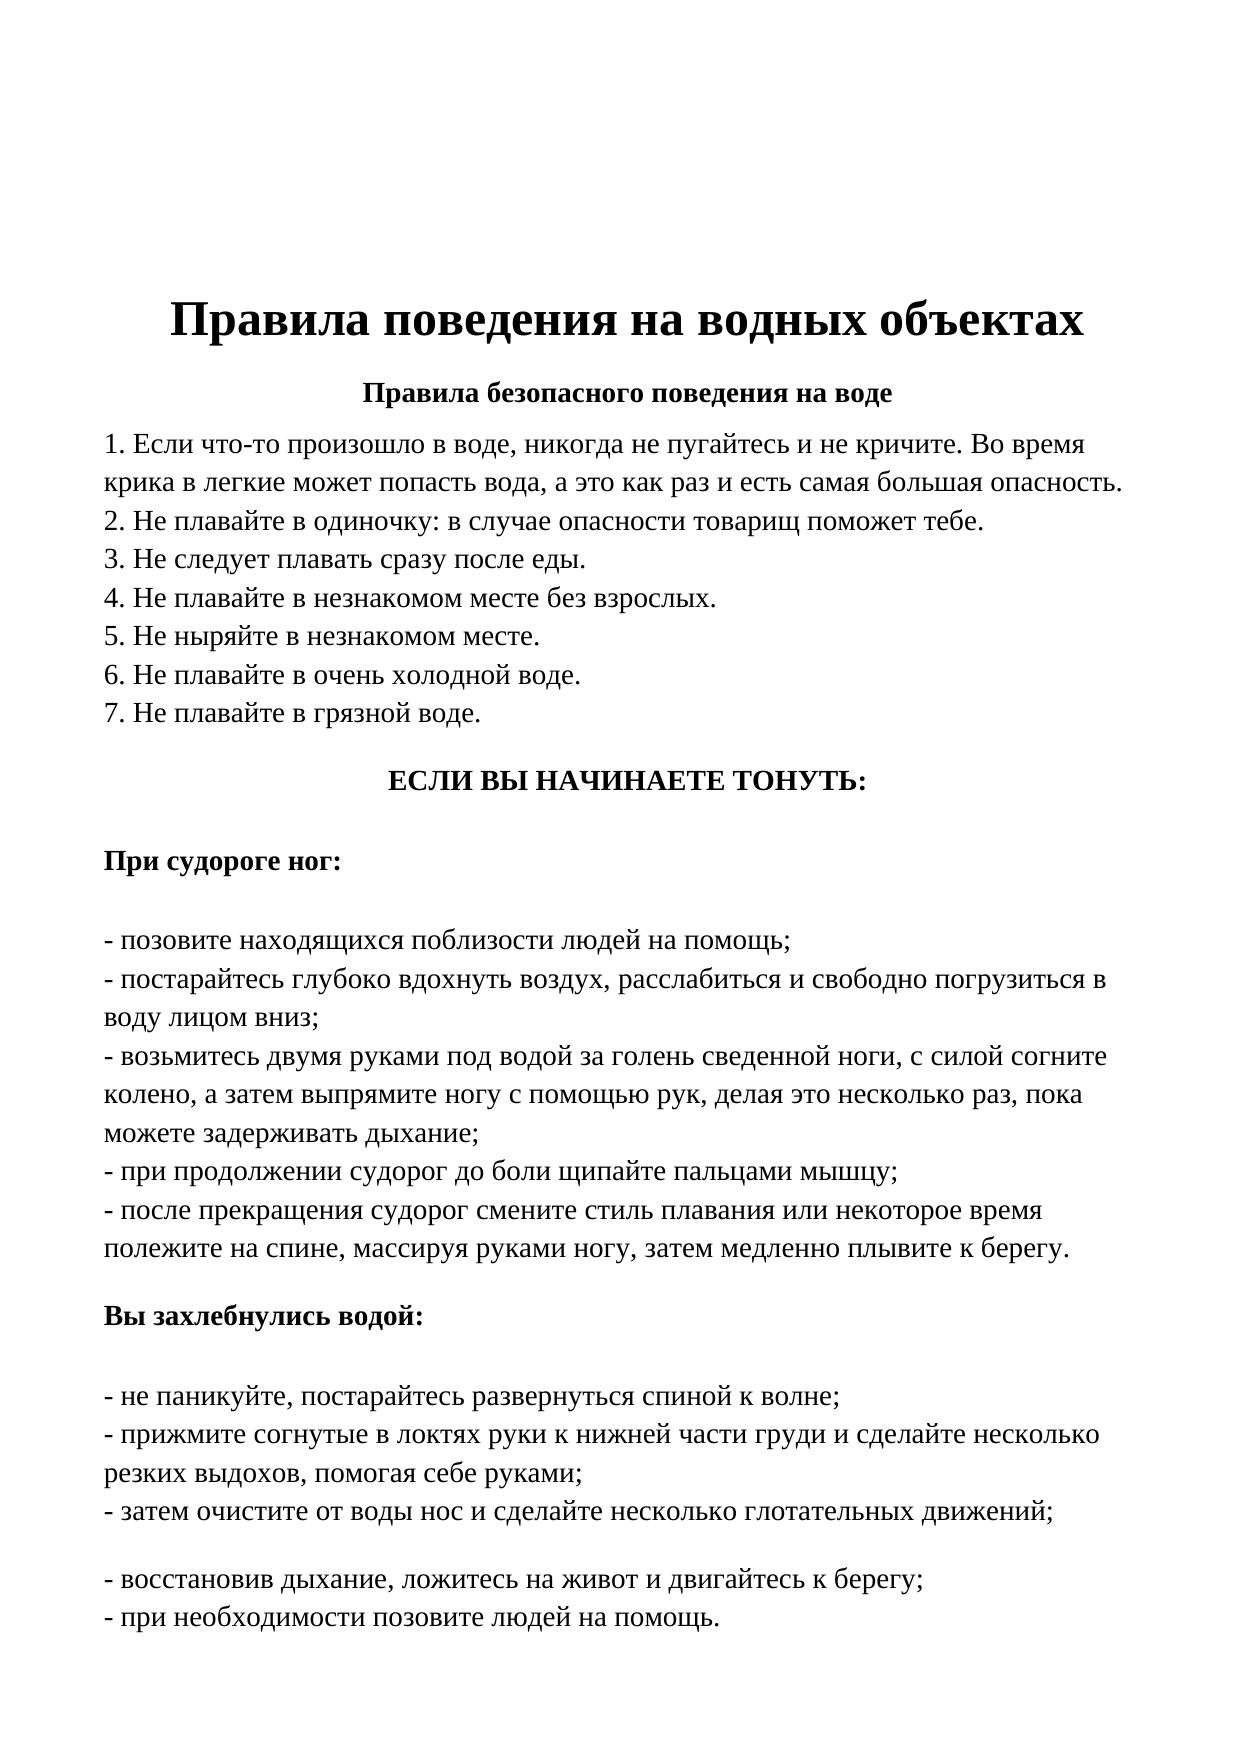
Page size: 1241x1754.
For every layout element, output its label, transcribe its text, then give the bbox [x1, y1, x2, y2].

text Правила поведения на водных объектах [103, 289, 1152, 347]
text - восстановив дыхание, ложитесь на живот и двигайтесь к берегу; - при необходимости позовите людей на помощь. [103, 1561, 1152, 1633]
text При судороге ног: [103, 843, 1152, 876]
text - не паникуйте, постарайтесь развернуться спиной к волне; - прижмите согнутые в локтях руки к нижней части груди и сделайте несколько резких выдохов, помогая себе руками; - затем очистите от воды нос и сделайте несколько глотательных движений; [103, 1378, 1152, 1527]
text Правила безопасного поведения на воде [103, 375, 1152, 409]
text - позовите находящихся поблизости людей на помощь; - постарайтесь глубоко вдохнуть воздух, расслабиться и свободно погрузиться в воду лицом вниз; - возьмитесь двумя руками под водой за голень сведенной ноги, с силой согните колено, а затем выпрямите ногу с помощью рук, делая это несколько раз, пока можете задерживать дыхание; - при продолжении судорог до боли щипайте пальцами мышцу; - после прекращения судорог смените стиль плавания или некоторое время полежите на спине, массируя руками ногу, затем медленно плывите к берегу. [103, 922, 1152, 1264]
text ЕСЛИ ВЫ НАЧИНАЕТЕ ТОНУТЬ: [103, 763, 1152, 797]
text Вы захлебнулись водой: [103, 1298, 1152, 1332]
text 1. Если что-то произошло в воде, никогда не пугайтесь и не кричите. Во время крика в легкие может попасть вода, а это как раз и есть самая большая опасность. 2. Не плавайте в одиночку: в случае опасности товарищ поможет тебе. 3. Не следует плавать сразу после еды. 4. Не плавайте в незнакомом месте без взрослых. 5. Не ныряйте в незнакомом месте. 6. Не плавайте в очень холодной воде. 7. Не плавайте в грязной воде. [103, 426, 1152, 729]
